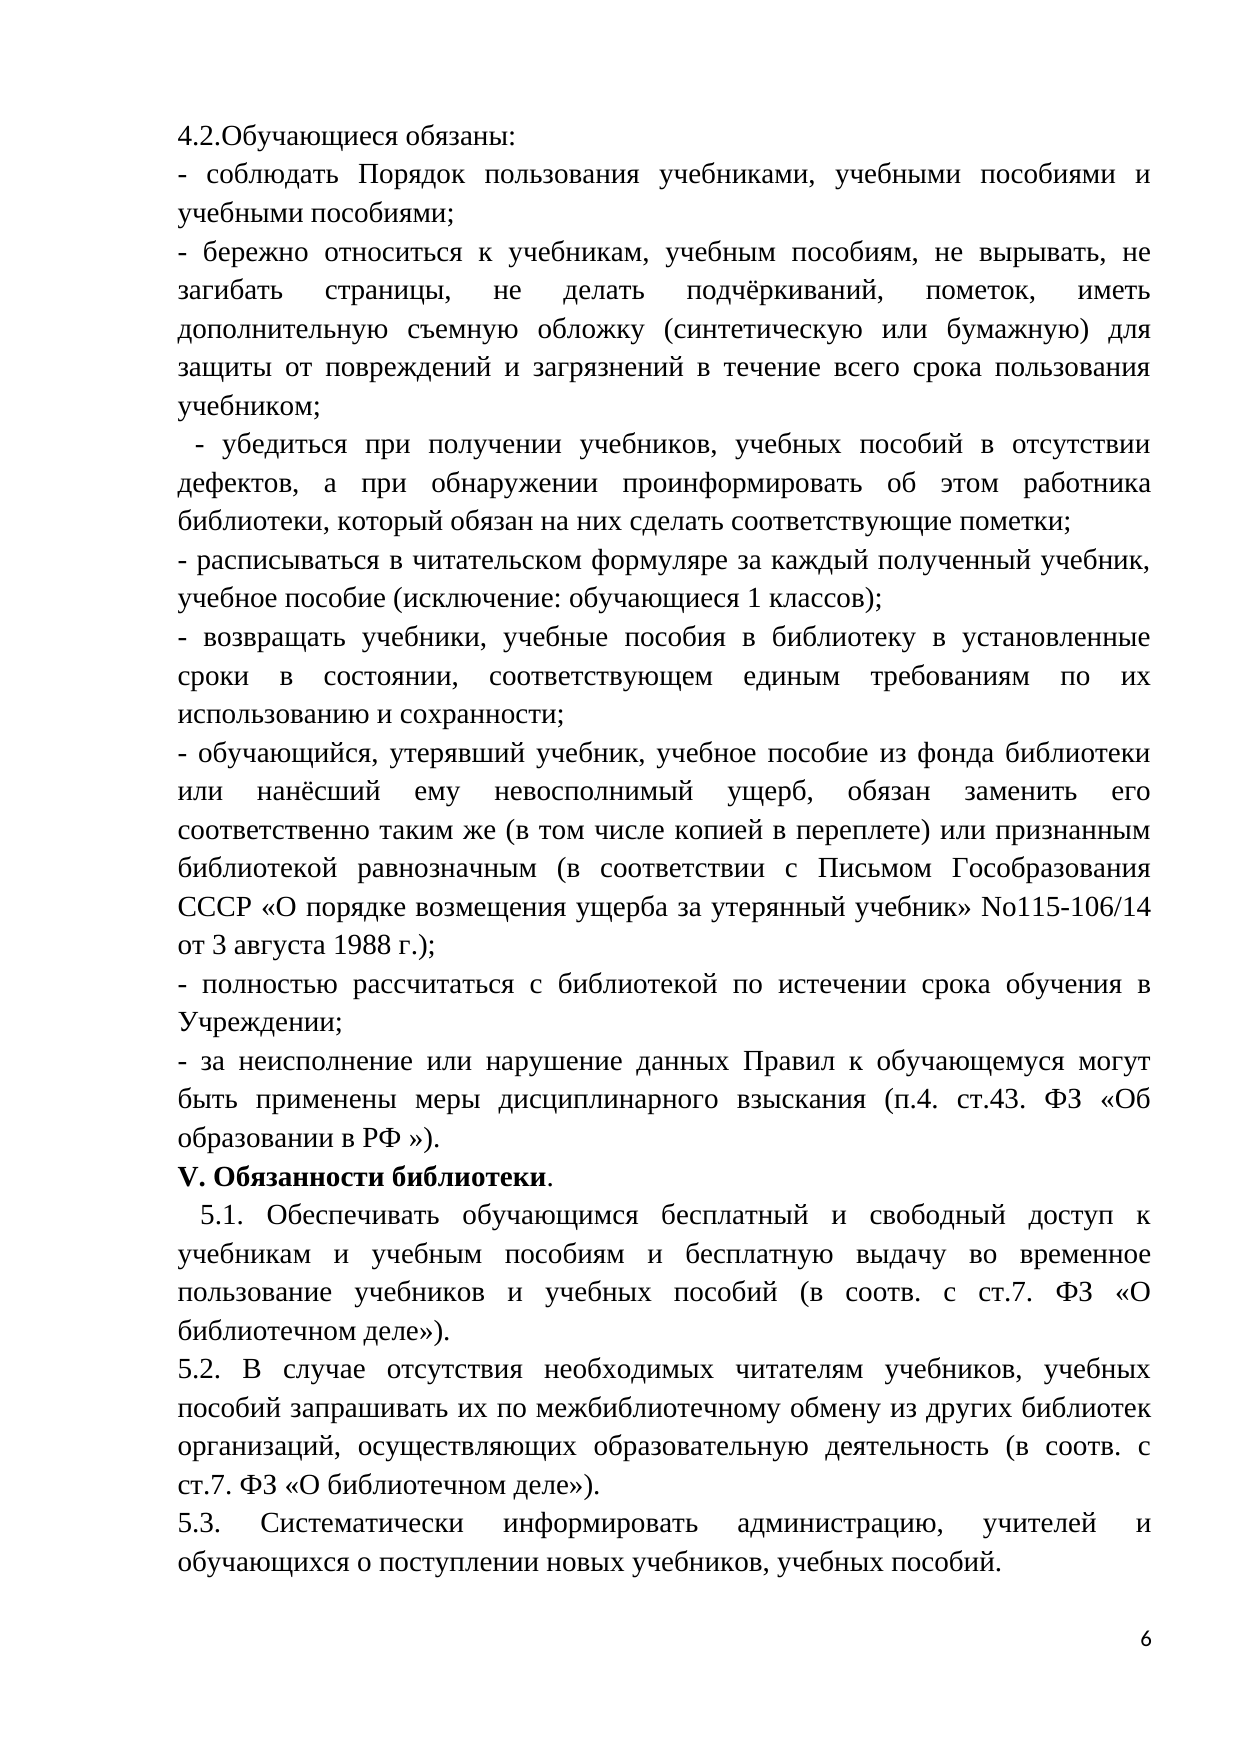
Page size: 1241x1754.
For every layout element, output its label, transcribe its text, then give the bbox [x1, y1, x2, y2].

text - обучающийся, утерявший учебник, учебное пособие из фонда библиотеки или нанёсший ему невосполнимый ущерб, обязан заменить его соответственно таким же (в том числе копией в переплете) или признанным библиотекой равнозначным (в соответствии с Письмом Гособразования СССР «О порядке возмещения ущерба за утерянный учебник» No115-106/14 от 3 августа 1988 г.); [177, 735, 1152, 961]
text V. Обязанности библиотеки. [177, 1159, 1152, 1192]
text - убедиться при получении учебников, учебных пособий в отсутствии дефектов, а при обнаружении проинформировать об этом работника библиотеки, который обязан на них сделать соответствующие пометки; [177, 426, 1152, 537]
text 4.2.Обучающиеся обязаны: [177, 118, 1152, 152]
text - полностью рассчитаться с библиотекой по истечении срока обучения в Учреждении; [177, 966, 1152, 1038]
text - соблюдать Порядок пользования учебниками, учебными пособиями и учебными пособиями; [177, 157, 1152, 229]
text 5.2. В случае отсутствия необходимых читателям учебников, учебных пособий запрашивать их по межбиблиотечному обмену из других библиотек организаций, осуществляющих образовательную деятельность (в соотв. с ст.7. ФЗ «О библиотечном деле»). [177, 1351, 1152, 1501]
text 5.3. Систематически информировать администрацию, учителей и обучающихся о поступлении новых учебников, учебных пособий. [177, 1506, 1152, 1578]
text 5.1. Обеспечивать обучающимся бесплатный и свободный доступ к учебникам и учебным пособиям и бесплатную выдачу во временное пользование учебников и учебных пособий (в соотв. с ст.7. ФЗ «О библиотечном деле»). [177, 1197, 1152, 1346]
text - за неисполнение или нарушение данных Правил к обучающемуся могут быть применены меры дисциплинарного взыскания (п.4. ст.43. ФЗ «Об образовании в РФ »). [177, 1043, 1152, 1154]
text - возвращать учебники, учебные пособия в библиотеку в установленные сроки в состоянии, соответствующем единым требованиям по их использованию и сохранности; [177, 619, 1152, 730]
text - расписываться в читательском формуляре за каждый полученный учебник, учебное пособие (исключение: обучающиеся 1 классов); [177, 542, 1152, 614]
text - бережно относиться к учебникам, учебным пособиям, не вырывать, не загибать страницы, не делать подчёркиваний, пометок, иметь дополнительную съемную обложку (синтетическую или бумажную) для защиты от повреждений и загрязнений в течение всего срока пользования учебником; [177, 234, 1152, 421]
